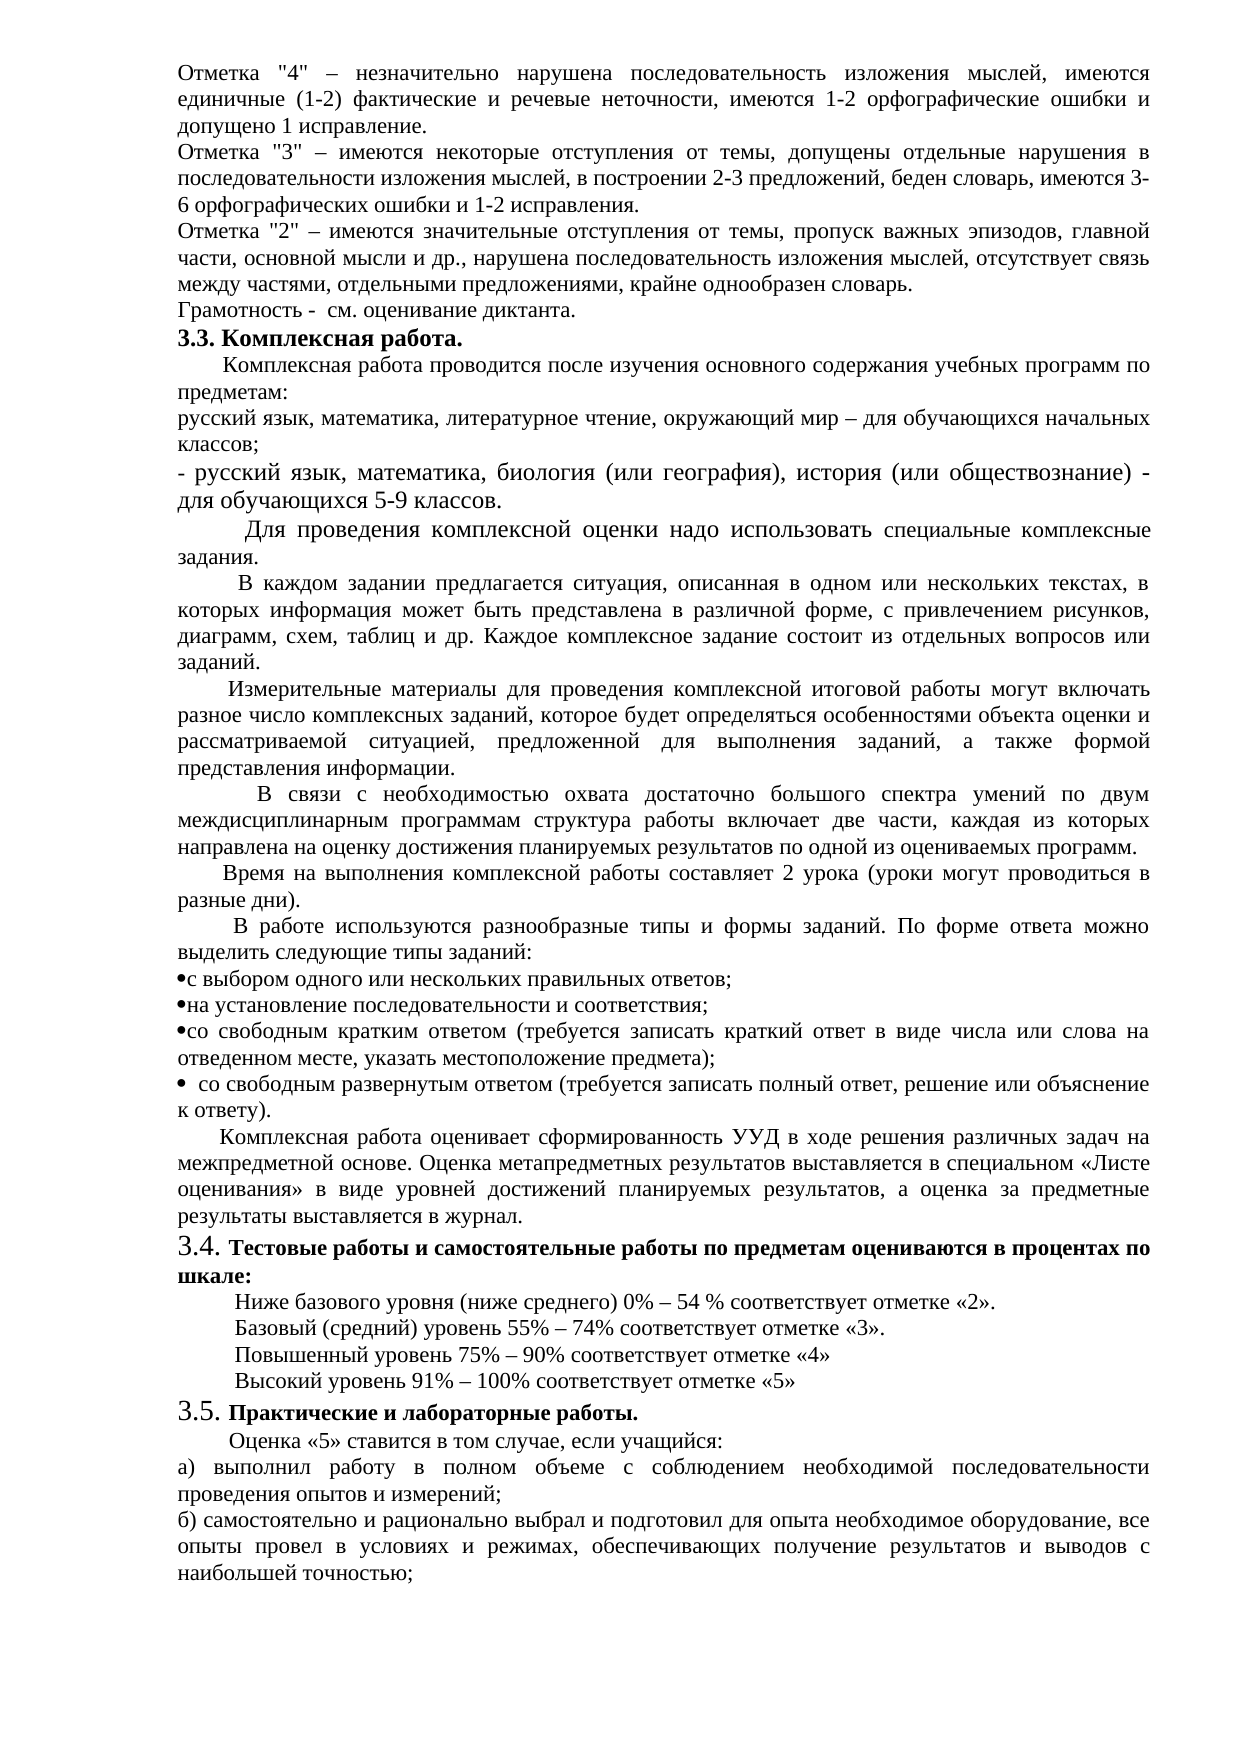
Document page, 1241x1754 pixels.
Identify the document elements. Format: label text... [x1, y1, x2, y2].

text - русский язык, математика, биология (или география), история (или обществознание) - для обучающихся 5-9 классов. [177, 457, 1152, 514]
text а) выполнил работу в полном объеме с соблюдением необходимой последовательности проведения опытов и измерений; [177, 1453, 1152, 1506]
text 3.3. Комплексная работа. [177, 323, 1152, 351]
text Отметка "2" – имеются значительные отступления от темы, пропуск важных эпизодов, главной части, основной мысли и др., нарушена последовательность изложения мыслей, отсутствует связь между частями, отдельными предложениями, крайне однообразен словарь. [177, 217, 1152, 296]
text Время на выполнения комплексной работы составляет 2 урока (уроки могут проводиться в разные дни). [177, 859, 1152, 912]
text Повышенный уровень 75% – 90% соответствует отметке «4» [177, 1341, 1152, 1367]
text Для проведения комплексной оценки надо использовать специальные комплексные задания. [177, 514, 1152, 569]
text Оценка «5» ставится в том случае, если учащийся: [177, 1427, 1152, 1453]
text Отметка "3" – имеются некоторые отступления от темы, допущены отдельные нарушения в последовательности изложения мыслей, в построении 2-3 предложений, беден словарь, имеются 3-6 орфографических ошибки и 1-2 исправления. [177, 138, 1152, 217]
text Комплексная работа проводится после изучения основного содержания учебных программ по предметам: [177, 351, 1152, 404]
text Отметка "4" – незначительно нарушена последовательность изложения мыслей, имеются единичные (1-2) фактические и речевые неточности, имеются 1-2 орфографические ошибки и допущено 1 исправление. [177, 59, 1152, 138]
text на установление последовательности и соответствия; [177, 991, 1152, 1017]
text Измерительные материалы для проведения комплексной итоговой работы могут включать разное число комплексных заданий, которое будет определяться особенностями объекта оценки и рассматриваемой ситуацией, предложенной для выполнения заданий, а также формой представления информации. [177, 675, 1152, 780]
text с выбором одного или нескольких правильных ответов; [177, 965, 1152, 991]
text Ниже базового уровня (ниже среднего) 0% – 54 % соответствует отметке «2». [177, 1288, 1152, 1314]
text Комплексная работа оценивает сформированность УУД в ходе решения различных задач на межпредметной основе. Оценка метапредметных результатов выставляется в специальном «Листе оценивания» в виде уровней достижений планируемых результатов, а оценка за предметные результаты выставляется в журнал. [177, 1123, 1152, 1228]
text В связи с необходимостью охвата достаточно большого спектра умений по двум междисциплинарным программам структура работы включает две части, каждая из которых направлена на оценку достижения планируемых результатов по одной из оцениваемых программ. [177, 780, 1152, 859]
text со свободным кратким ответом (требуется записать краткий ответ в виде числа или слова на отведенном месте, указать местоположение предмета); [177, 1017, 1152, 1070]
text В работе используются разнообразные типы и формы заданий. По форме ответа можно выделить следующие типы заданий: [177, 912, 1152, 965]
text русский язык, математика, литературное чтение, окружающий мир – для обучающихся начальных классов; [177, 404, 1152, 457]
text 3.4. Тестовые работы и самостоятельные работы по предметам оцениваются в процентах по шкале: [177, 1228, 1152, 1288]
text со свободным развернутым ответом (требуется записать полный ответ, решение или объяснение к ответу). [177, 1070, 1152, 1123]
text Грамотность - см. оценивание диктанта. [177, 296, 1152, 323]
text 3.5. Практические и лабораторные работы. [177, 1393, 1152, 1427]
text б) самостоятельно и рационально выбрал и подготовил для опыта необходимое оборудование, все опыты провел в условиях и режимах, обеспечивающих получение результатов и выводов с наибольшей точностью; [177, 1506, 1152, 1585]
text Высокий уровень 91% – 100% соответствует отметке «5» [177, 1367, 1152, 1393]
text Базовый (средний) уровень 55% – 74% соответствует отметке «3». [177, 1314, 1152, 1341]
text В каждом задании предлагается ситуация, описанная в одном или нескольких текстах, в которых информация может быть представлена в различной форме, с привлечением рисунков, диаграмм, схем, таблиц и др. Каждое комплексное задание состоит из отдельных вопросов или заданий. [177, 569, 1152, 675]
